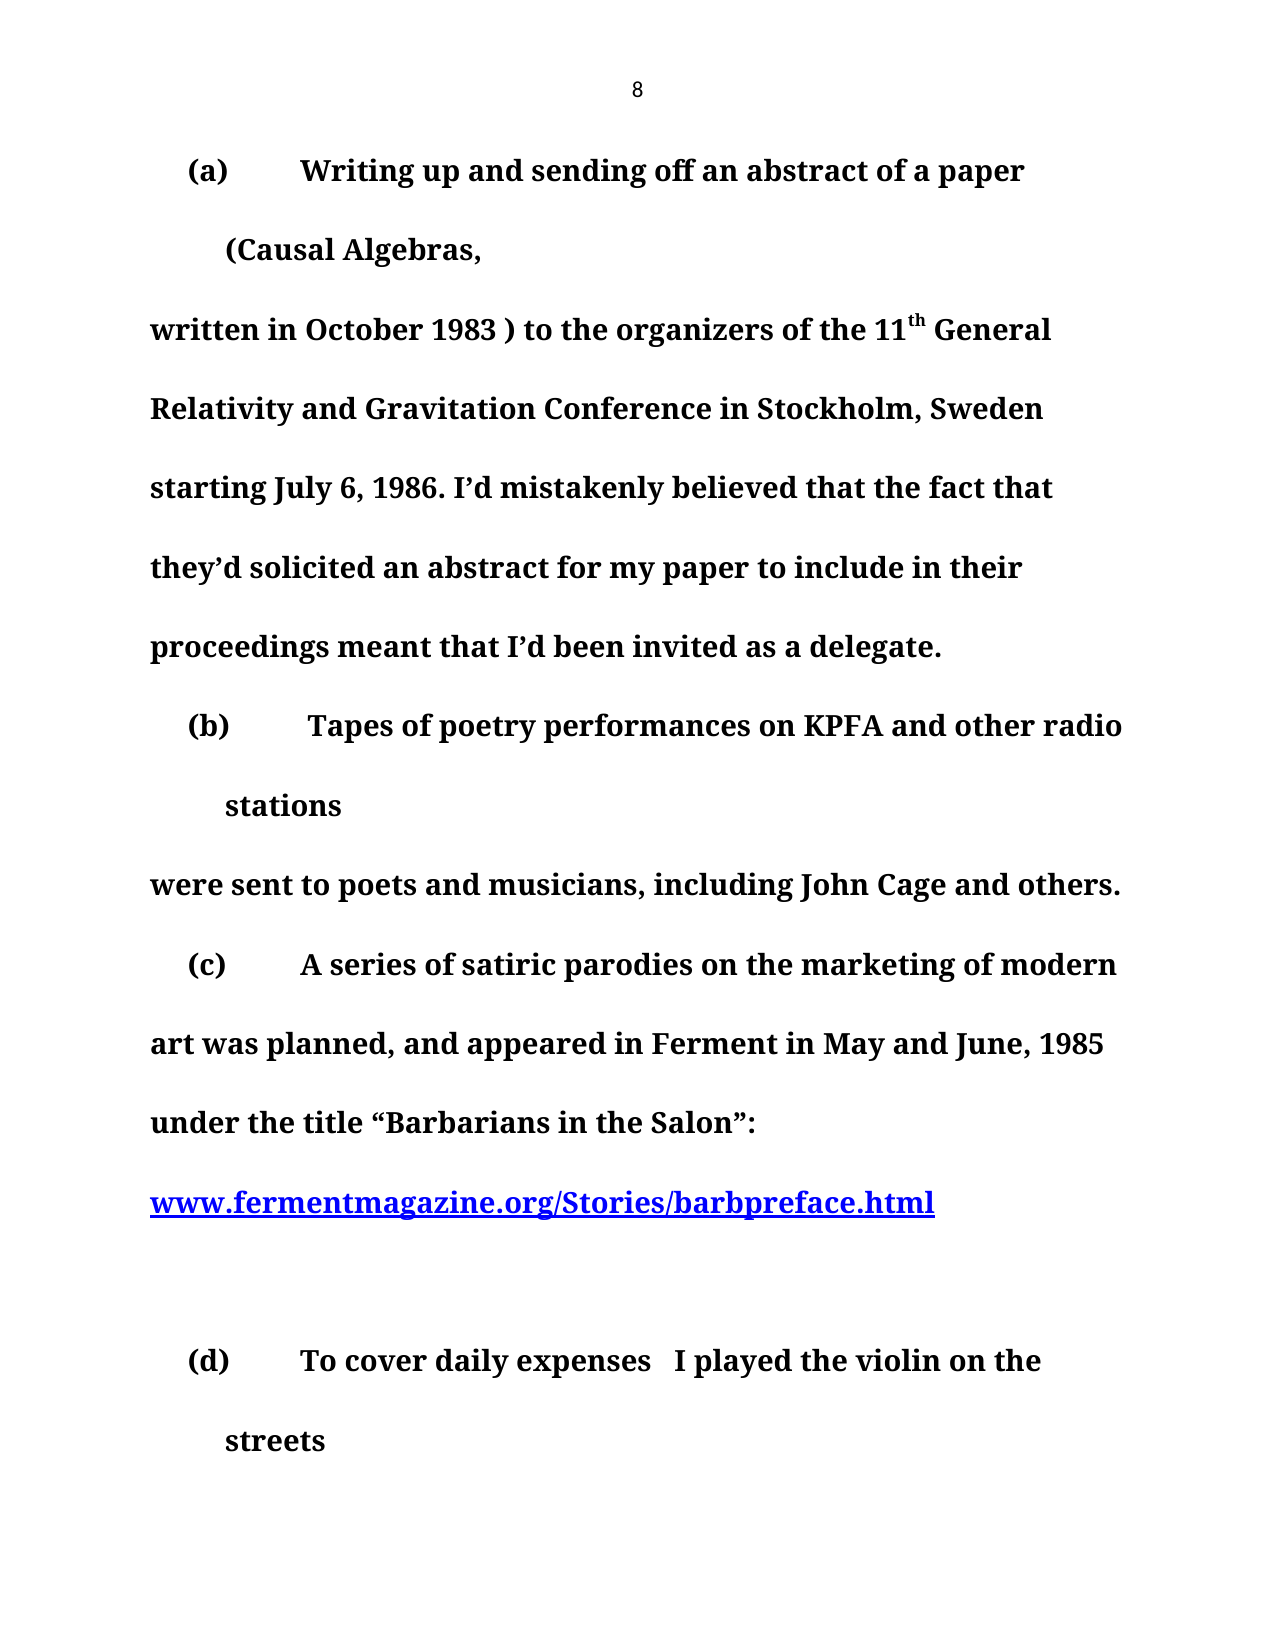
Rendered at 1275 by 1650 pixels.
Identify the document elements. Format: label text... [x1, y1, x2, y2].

text art was planned, and appeared in Ferment in May and June, 1985 under the title “Barbarians in the Salon”: www.fermentmagazine.org/Stories/barbpreface.html [150, 1023, 1125, 1222]
text written in October 1983 ) to the organizers of the 11th General Relativity and Gravitation Conference in Stockholm, Sweden starting July 6, 1986. I’d mistakenly believed that the fact that they’d solicited an abstract for my paper to include in their proceedings meant that I’d been invited as a delegate. [150, 309, 1125, 666]
list Tapes of poetry performances on KPFA and other radio stations [187, 706, 1125, 825]
text were sent to poets and musicians, including John Cage and others. [150, 864, 1125, 904]
list To cover daily expenses I played the violin on the streets [187, 1341, 1125, 1460]
list A series of satiric parodies on the marketing of modern [187, 944, 1125, 983]
list Writing up and sending off an abstract of a paper (Causal Algebras, [187, 150, 1125, 269]
